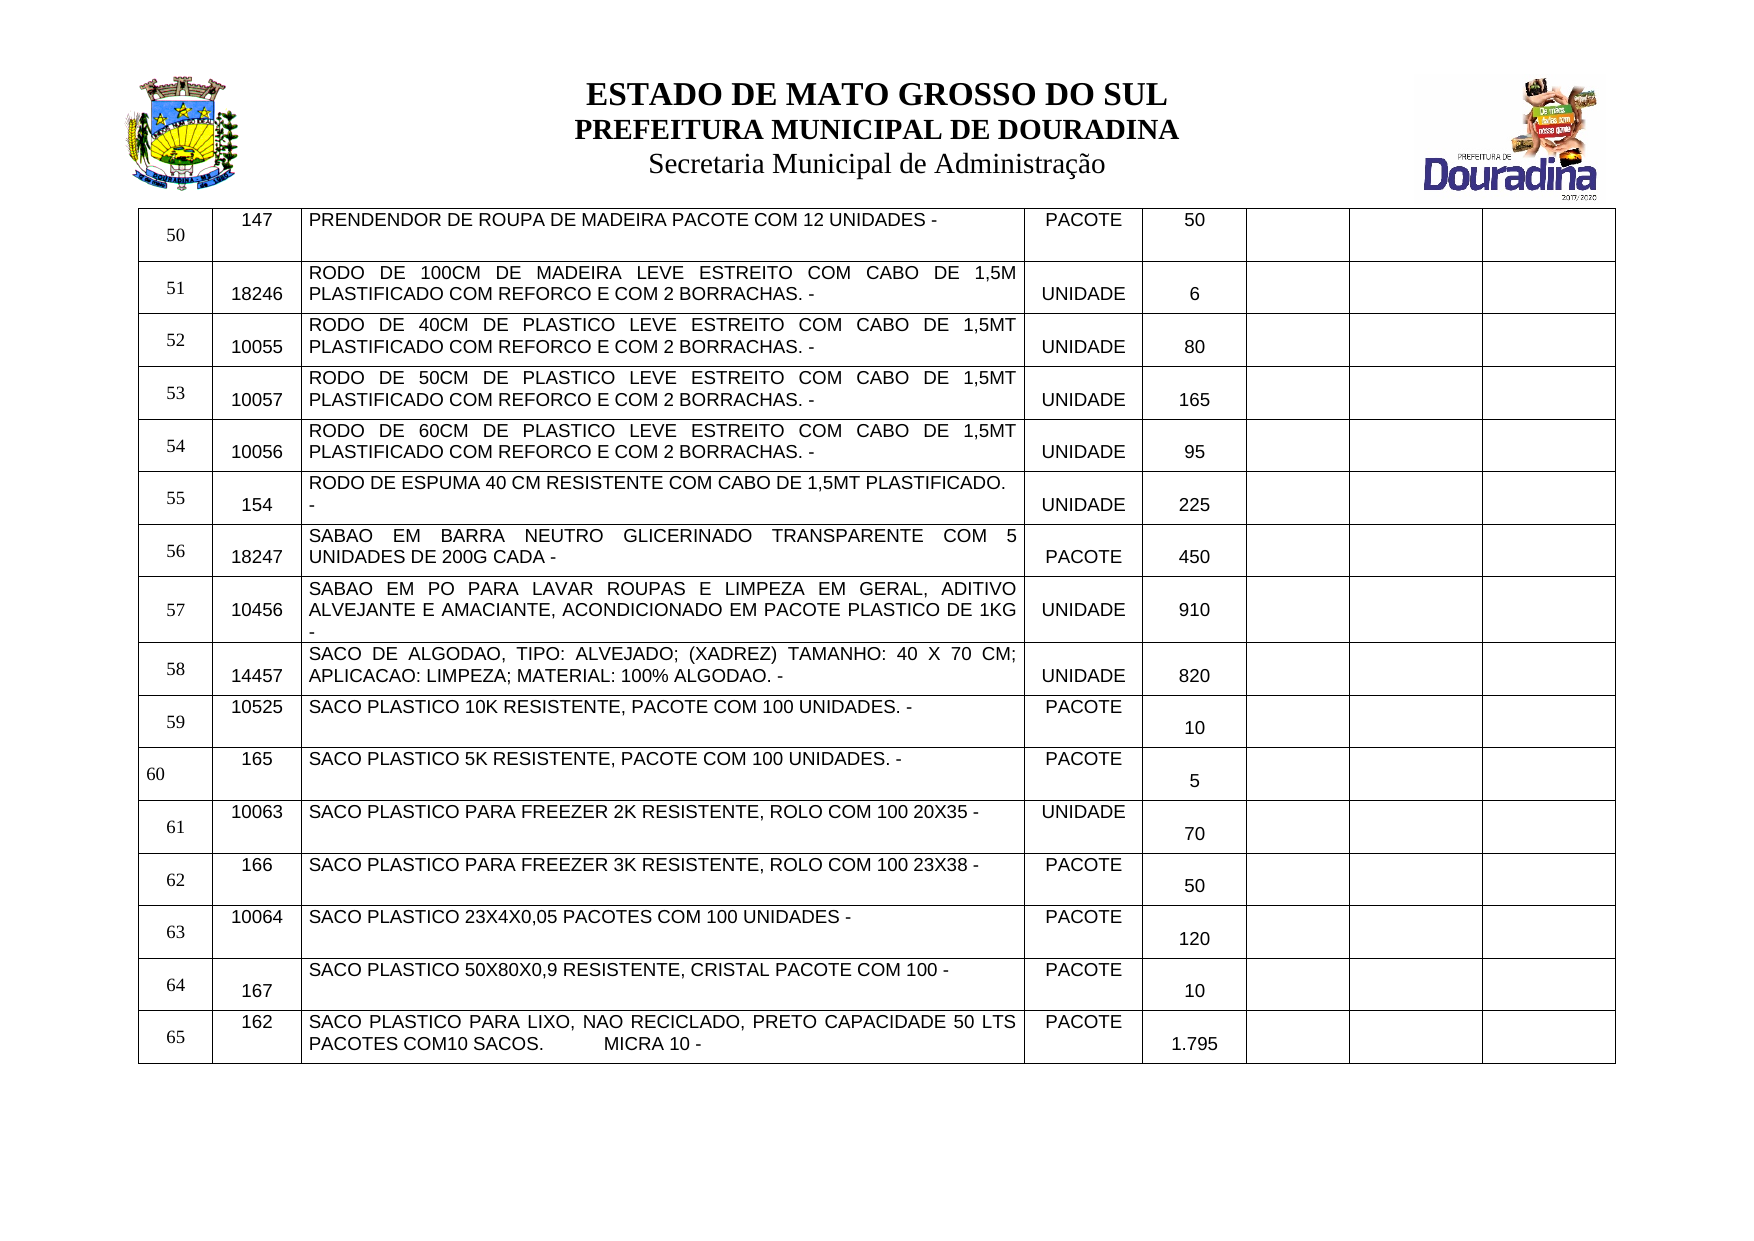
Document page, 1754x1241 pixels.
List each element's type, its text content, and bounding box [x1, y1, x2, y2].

table_cell 10063 [213, 801, 301, 852]
table_cell 10057 [213, 367, 301, 418]
table_cell 51 [139, 262, 212, 313]
table_cell [1247, 577, 1349, 642]
table_cell 120 [1143, 906, 1246, 958]
table_cell [1247, 801, 1349, 852]
table_cell [1350, 959, 1482, 1010]
table_cell [1483, 262, 1615, 313]
table_cell [1247, 696, 1349, 747]
table_cell 167 [213, 959, 301, 1010]
table_cell SACO PLASTICO PARA FREEZER 2K RESISTENTE, ROLO COM 100 20X35 - [302, 801, 1024, 852]
table_cell [1350, 643, 1482, 694]
table_cell RODO DE 50CM DE PLASTICO LEVE ESTREITO COM CABO DE 1,5MT PLASTIFICADO COM REFORCO E COM 2 BORRACHAS. - [302, 367, 1024, 418]
table_cell 165 [213, 748, 301, 800]
table_cell [1350, 577, 1482, 642]
table_cell [1247, 472, 1349, 524]
table_cell 165 [1143, 367, 1246, 418]
table_cell 50 [1143, 209, 1246, 261]
table_cell 10 [1143, 696, 1246, 747]
table_cell UNIDADE [1025, 367, 1142, 418]
table_cell [1247, 262, 1349, 313]
table_cell [1483, 577, 1615, 642]
table_cell PACOTE [1025, 1011, 1142, 1063]
table_cell [1483, 472, 1615, 524]
table_cell 50 [1143, 854, 1246, 905]
table_cell 55 [139, 472, 212, 524]
table_cell 5 [1143, 748, 1246, 800]
table_cell 61 [139, 801, 212, 852]
table_cell 54 [139, 420, 212, 471]
table_cell UNIDADE [1025, 472, 1142, 524]
table_cell UNIDADE [1025, 801, 1142, 852]
table_cell [1350, 748, 1482, 800]
table_cell [1350, 801, 1482, 852]
table_cell [1350, 420, 1482, 471]
table_cell [1350, 314, 1482, 366]
table_cell [1483, 801, 1615, 852]
table_cell SACO PLASTICO 10K RESISTENTE, PACOTE COM 100 UNIDADES. - [302, 696, 1024, 747]
table_cell [1483, 209, 1615, 261]
table_cell 50 [139, 209, 212, 261]
table_cell RODO DE ESPUMA 40 CM RESISTENTE COM CABO DE 1,5MT PLASTIFICADO. - [302, 472, 1024, 524]
table_cell [1247, 314, 1349, 366]
table_cell 14457 [213, 643, 301, 694]
table_cell [1483, 525, 1615, 576]
table_cell 10525 [213, 696, 301, 747]
table_cell [1350, 209, 1482, 261]
table_cell PACOTE [1025, 854, 1142, 905]
table_cell SACO PLASTICO PARA FREEZER 3K RESISTENTE, ROLO COM 100 23X38 - [302, 854, 1024, 905]
table_cell [1247, 643, 1349, 694]
table_cell PACOTE [1025, 525, 1142, 576]
table_cell [1350, 854, 1482, 905]
table_cell [1350, 906, 1482, 958]
table_cell SACO DE ALGODAO, TIPO: ALVEJADO; (XADREZ) TAMANHO: 40 X 70 CM; APLICACAO: LIMPEZA; MATERIAL: 100% ALGODAO. - [302, 643, 1024, 694]
table_cell 6 [1143, 262, 1246, 313]
table_cell 10056 [213, 420, 301, 471]
table_cell 56 [139, 525, 212, 576]
table_cell [1247, 906, 1349, 958]
table_cell 65 [139, 1011, 212, 1063]
table_cell 63 [139, 906, 212, 958]
table_cell 10055 [213, 314, 301, 366]
table_cell PACOTE [1025, 696, 1142, 747]
table_cell 62 [139, 854, 212, 905]
table_cell 59 [139, 696, 212, 747]
table_cell SACO PLASTICO 50X80X0,9 RESISTENTE, CRISTAL PACOTE COM 100 - [302, 959, 1024, 1010]
table_cell 162 [213, 1011, 301, 1063]
table_cell SABAO EM PO PARA LAVAR ROUPAS E LIMPEZA EM GERAL, ADITIVO ALVEJANTE E AMACIANTE, ACONDICIONADO EM PACOTE PLASTICO DE 1KG - [302, 577, 1024, 642]
table_cell 60 [139, 748, 212, 800]
table_cell [1483, 696, 1615, 747]
table_cell 820 [1143, 643, 1246, 694]
table_cell 18246 [213, 262, 301, 313]
table_cell SACO PLASTICO 23X4X0,05 PACOTES COM 100 UNIDADES - [302, 906, 1024, 958]
table_cell 910 [1143, 577, 1246, 642]
table_cell [1350, 262, 1482, 313]
table_cell 154 [213, 472, 301, 524]
table_cell 53 [139, 367, 212, 418]
table_cell [1350, 1011, 1482, 1063]
table_cell SABAO EM BARRA NEUTRO GLICERINADO TRANSPARENTE COM 5 UNIDADES DE 200G CADA - [302, 525, 1024, 576]
table_cell RODO DE 100CM DE MADEIRA LEVE ESTREITO COM CABO DE 1,5M PLASTIFICADO COM REFORCO E COM 2 BORRACHAS. - [302, 262, 1024, 313]
table_cell [1483, 367, 1615, 418]
table_cell 80 [1143, 314, 1246, 366]
table_cell 95 [1143, 420, 1246, 471]
table_cell [1247, 525, 1349, 576]
table_cell 1.795 [1143, 1011, 1246, 1063]
table_cell UNIDADE [1025, 643, 1142, 694]
table_cell SACO PLASTICO 5K RESISTENTE, PACOTE COM 100 UNIDADES. - [302, 748, 1024, 800]
table_cell [1247, 959, 1349, 1010]
table_cell [1247, 209, 1349, 261]
table_cell 10 [1143, 959, 1246, 1010]
table_cell 58 [139, 643, 212, 694]
table_cell [1247, 748, 1349, 800]
table_cell UNIDADE [1025, 262, 1142, 313]
table_cell 166 [213, 854, 301, 905]
table_cell UNIDADE [1025, 577, 1142, 642]
table_cell [1350, 367, 1482, 418]
table_cell PACOTE [1025, 209, 1142, 261]
table_cell [1483, 959, 1615, 1010]
table_cell RODO DE 60CM DE PLASTICO LEVE ESTREITO COM CABO DE 1,5MT PLASTIFICADO COM REFORCO E COM 2 BORRACHAS. - [302, 420, 1024, 471]
table_cell 70 [1143, 801, 1246, 852]
table_cell SACO PLASTICO PARA LIXO, NAO RECICLADO, PRETO CAPACIDADE 50 LTS PACOTES COM10 SACOS. MICRA 10 - [302, 1011, 1024, 1063]
table_cell [1247, 854, 1349, 905]
table_cell 64 [139, 959, 212, 1010]
table_cell 18247 [213, 525, 301, 576]
table_cell PACOTE [1025, 906, 1142, 958]
table_cell [1483, 748, 1615, 800]
table_cell [1483, 854, 1615, 905]
table_cell 10456 [213, 577, 301, 642]
table_cell UNIDADE [1025, 420, 1142, 471]
table_cell PACOTE [1025, 748, 1142, 800]
table_cell 450 [1143, 525, 1246, 576]
table_cell [1483, 314, 1615, 366]
table_cell [1483, 1011, 1615, 1063]
table_cell [1247, 367, 1349, 418]
picture [115, 63, 247, 201]
picture [1413, 74, 1607, 204]
table_cell 225 [1143, 472, 1246, 524]
table_cell [1483, 643, 1615, 694]
table_cell [1350, 525, 1482, 576]
table_cell [1247, 420, 1349, 471]
table_cell RODO DE 40CM DE PLASTICO LEVE ESTREITO COM CABO DE 1,5MT PLASTIFICADO COM REFORCO E COM 2 BORRACHAS. - [302, 314, 1024, 366]
table_cell PRENDENDOR DE ROUPA DE MADEIRA PACOTE COM 12 UNIDADES - [302, 209, 1024, 261]
table_cell 147 [213, 209, 301, 261]
table_cell [1247, 1011, 1349, 1063]
table_cell UNIDADE [1025, 314, 1142, 366]
table_cell PACOTE [1025, 959, 1142, 1010]
table_cell 57 [139, 577, 212, 642]
table_cell 52 [139, 314, 212, 366]
table_cell [1350, 472, 1482, 524]
table_cell [1350, 696, 1482, 747]
table_cell [1483, 420, 1615, 471]
table_cell 10064 [213, 906, 301, 958]
table_cell [1483, 906, 1615, 958]
